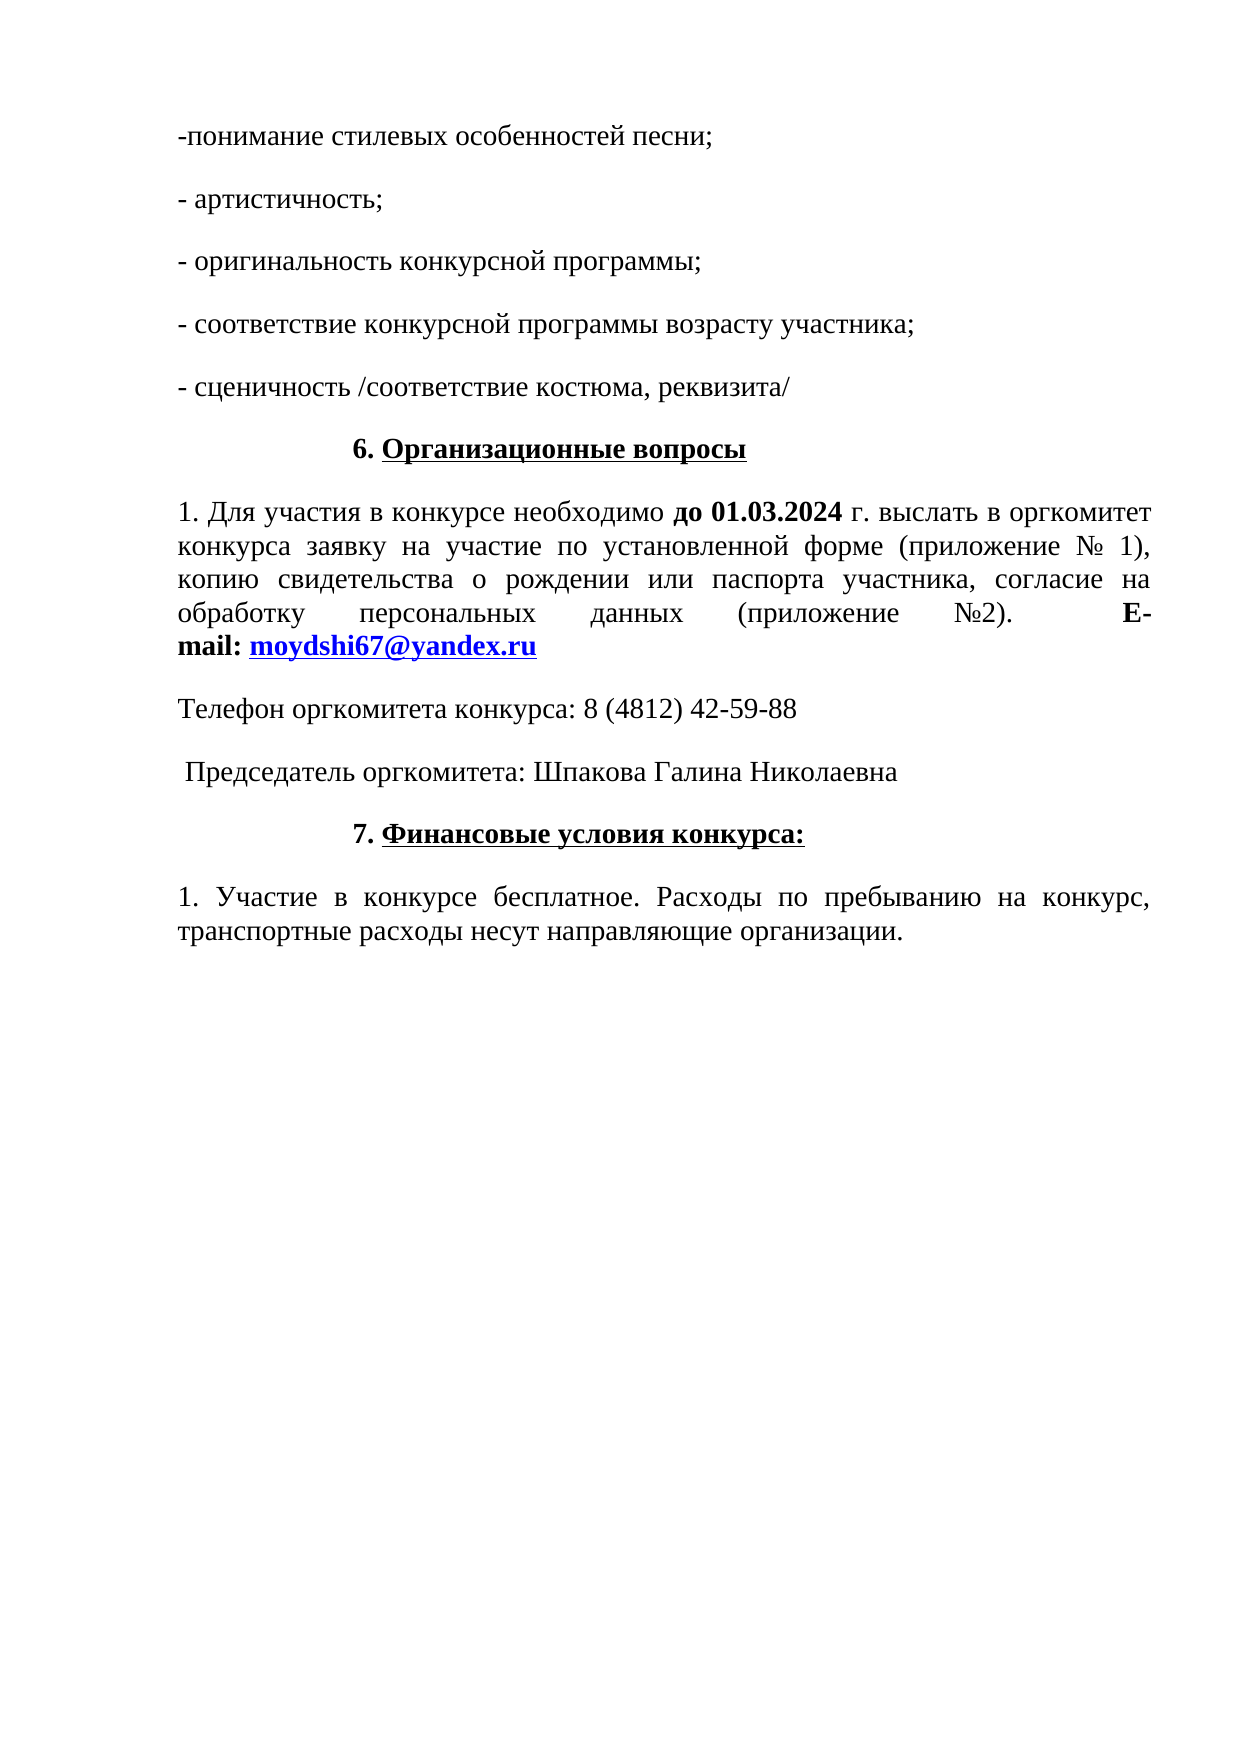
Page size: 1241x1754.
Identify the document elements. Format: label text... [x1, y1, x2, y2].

text 6. Организационные вопросы [177, 432, 1152, 465]
text 1. Участие в конкурсе бесплатное. Расходы по пребыванию на конкурс, транспортные расходы несут направляющие организации. [177, 879, 1152, 946]
text Председатель оргкомитета: Шпакова Галина Николаевна [177, 754, 1152, 787]
text - сценичность /соответствие костюма, реквизита/ [177, 369, 1152, 402]
text -понимание стилевых особенностей песни; [177, 118, 1152, 152]
text - оригинальность конкурсной программы; [177, 243, 1152, 277]
text 1. Для участия в конкурсе необходимо до 01.03.2024 г. выслать в оргкомитет конкурса заявку на участие по установленной форме (приложение № 1), копию свидетельства о рождении или паспорта участника, согласие на обработку персональных данных (приложение №2). E-mail: moydshi67@yandex.ru [177, 494, 1152, 662]
text Телефон оргкомитета конкурса: 8 (4812) 42-59-88 [177, 691, 1152, 725]
text - артистичность; [177, 181, 1152, 214]
text 7. Финансовые условия конкурса: [177, 817, 1152, 850]
text - соответствие конкурсной программы возрасту участника; [177, 306, 1152, 340]
